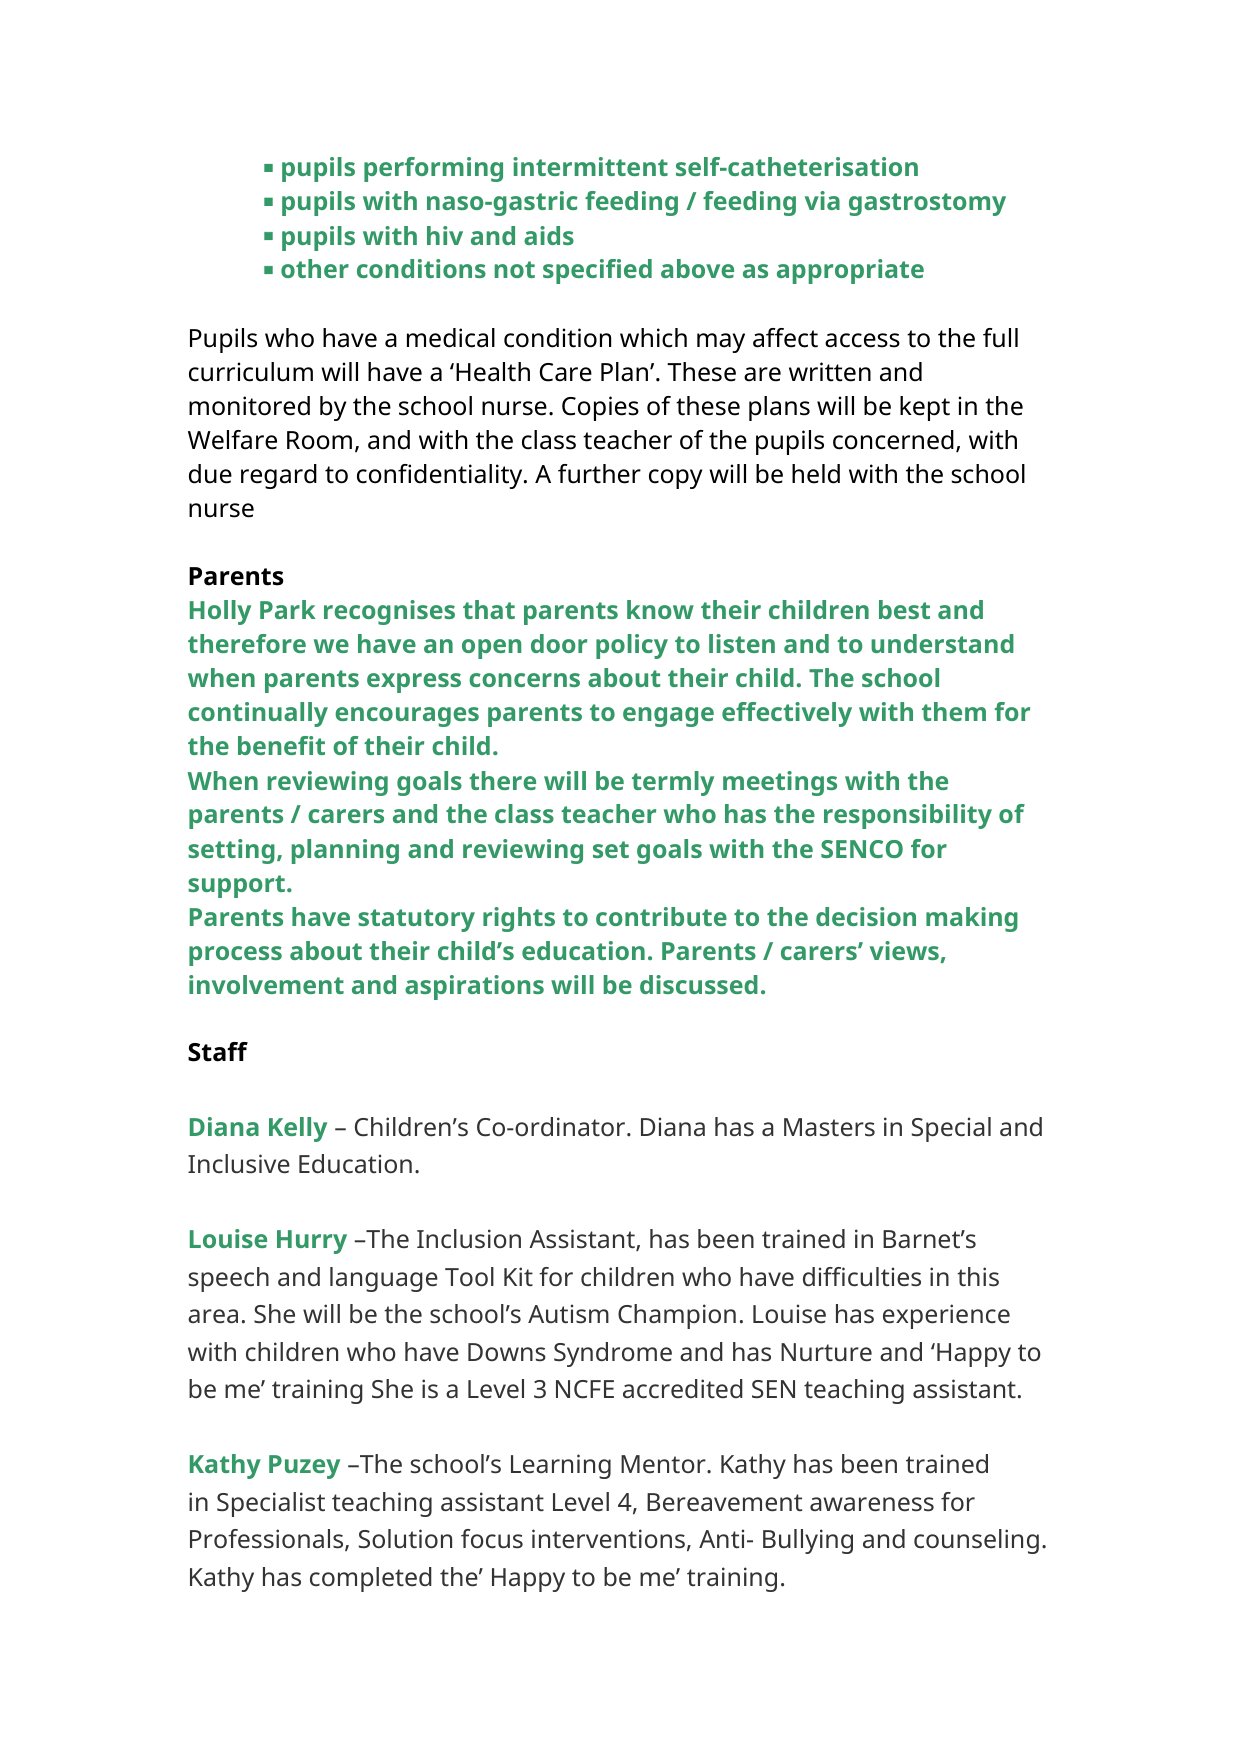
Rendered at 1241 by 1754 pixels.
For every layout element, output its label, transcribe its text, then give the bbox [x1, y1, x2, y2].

text Louise Hurry –The Inclusion Assistant, has been trained in Barnet’s speech and language Tool Kit for children who have difficulties in this area. She will be the school’s Autism Champion. Louise has experience with children who have Downs Syndrome and has Nurture and ‘Happy to be me’ training She is a Level 3 NCFE accredited SEN teaching assistant. [187, 1218, 1053, 1406]
text Parents have statutory rights to contribute to the decision making process about their child’s education. Parents / carers’ views, involvement and aspirations will be discussed. [187, 899, 1053, 1002]
text When reviewing goals there will be termly meetings with the parents / carers and the class teacher who has the responsibility of setting, planning and reviewing set goals with the SENCO for support. [187, 763, 1053, 899]
list pupils with hiv and aids [262, 218, 1053, 252]
text Staff [187, 1031, 1053, 1068]
list pupils with naso-gastric feeding / feeding via gastrostomy [262, 184, 1053, 218]
text Pupils who have a medical condition which may affect access to the full curriculum will have a ‘Health Care Plan’. These are written and monitored by the school nurse. Copies of these plans will be kept in the Welfare Room, and with the class teacher of the pupils concerned, with due regard to confidentiality. A further copy will be held with the school nurse [187, 320, 1053, 525]
text Kathy Puzey –The school’s Learning Mentor. Kathy has been trained in Specialist teaching assistant Level 4, Bereavement awareness for Professionals, Solution focus interventions, Anti- Bullying and counseling. Kathy has completed the’ Happy to be me’ training. [187, 1443, 1053, 1593]
text Diana Kelly – Children’s Co-ordinator. Diana has a Masters in Special and Inclusive Education. [187, 1106, 1053, 1181]
text Holly Park recognises that parents know their children best and therefore we have an open door policy to listen and to understand when parents express concerns about their child. The school continually encourages parents to engage effectively with them for the benefit of their child. [187, 593, 1053, 763]
text Parents [187, 559, 1053, 593]
list other conditions not specified above as appropriate [262, 252, 1053, 286]
list pupils performing intermittent self-catheterisation [262, 150, 1053, 184]
